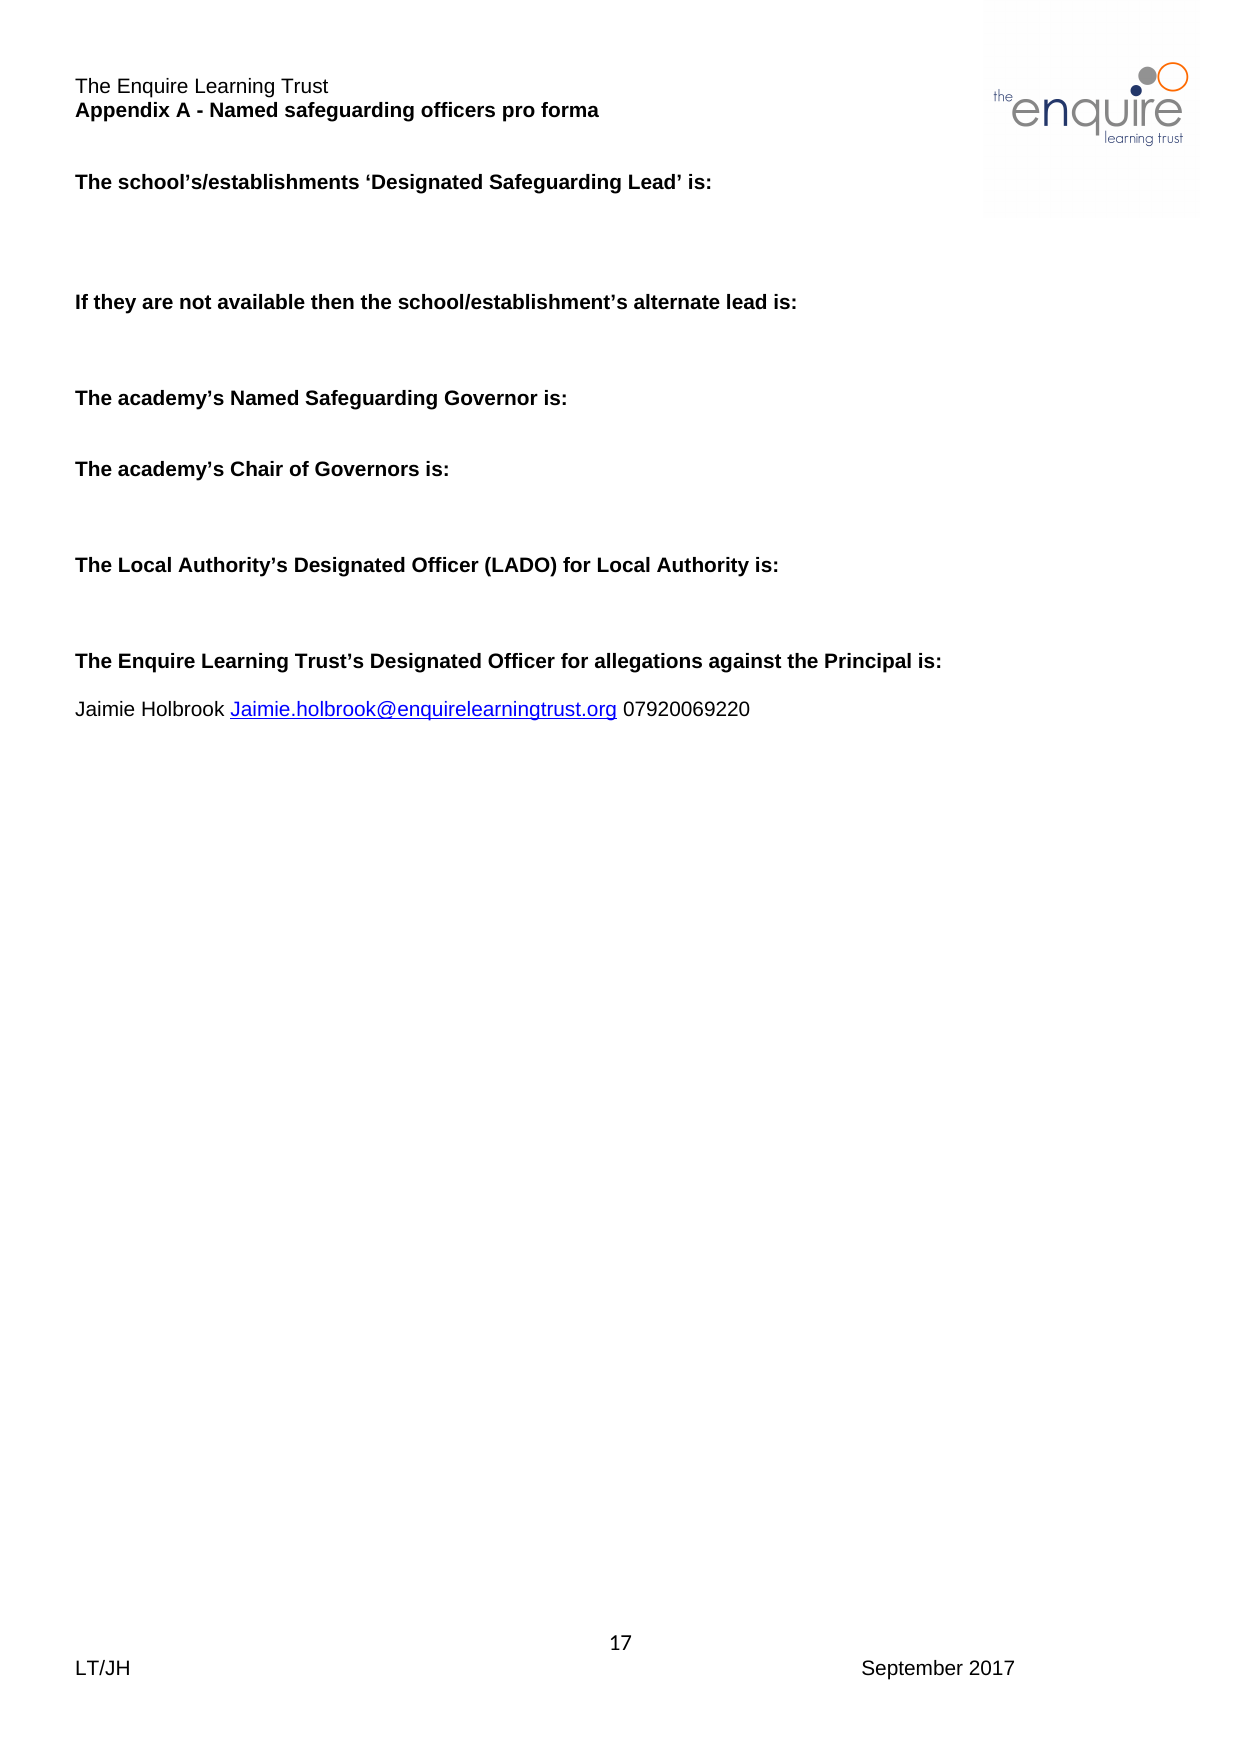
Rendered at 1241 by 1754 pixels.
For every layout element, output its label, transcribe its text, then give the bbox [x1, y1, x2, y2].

text The school’s/establishments ‘Designated Safeguarding Lead’ is: [75, 170, 983, 194]
text The Local Authority’s Designated Officer (LADO) for Local Authority is: [75, 553, 1165, 577]
text Jaimie Holbrook Jaimie.holbrook@enquirelearningtrust.org 07920069220 [75, 697, 1165, 721]
text Appendix A - Named safeguarding officers pro forma [75, 98, 983, 122]
text The academy’s Chair of Governors is: [75, 457, 1165, 481]
text The academy’s Named Safeguarding Governor is: [75, 385, 1165, 409]
text If they are not available then the school/establishment’s alternate lead is: [75, 289, 1165, 313]
picture [983, 0, 1200, 218]
text The Enquire Learning Trust’s Designated Officer for allegations against the Principal is: [75, 649, 1165, 673]
